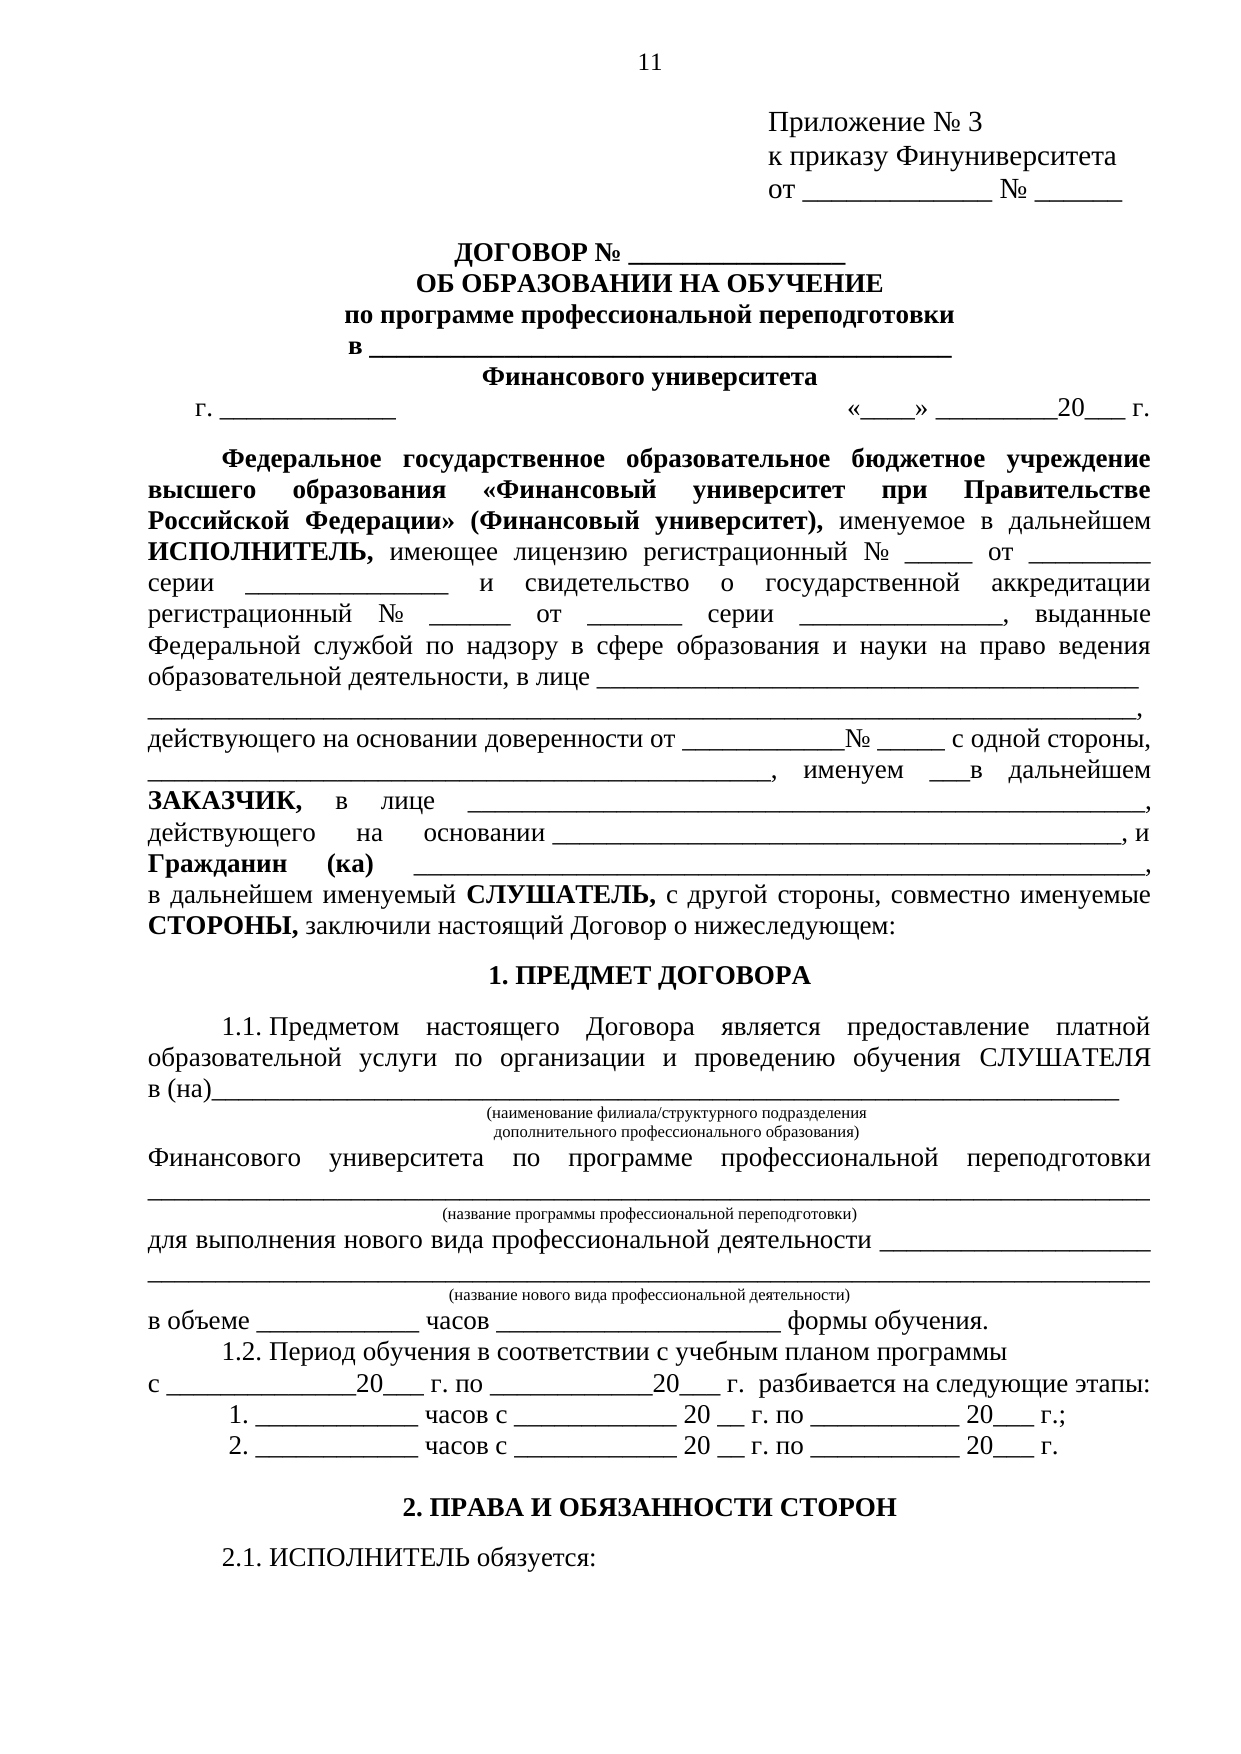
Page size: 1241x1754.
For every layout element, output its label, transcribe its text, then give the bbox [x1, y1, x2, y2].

text дополнительного профессионального образования) [148, 1122, 1152, 1141]
text (название программы профессиональной переподготовки) [148, 1204, 1152, 1223]
text 2. ПРАВА И ОБЯЗАННОСТИ СТОРОН [148, 1491, 1152, 1522]
text Финансового университета [148, 360, 1152, 392]
text по программе профессиональной переподготовки [148, 298, 1152, 329]
text Гражданин (ка) ______________________________________________________, в дальнейшем именуемый СЛУШАТЕЛЬ, с другой стороны, совместно именуемые СТОРОНЫ, заключили настоящий Договор о нижеследующем: [148, 847, 1152, 940]
text 2.1. ИСПОЛНИТЕЛЬ обязуется: [148, 1542, 1152, 1573]
text в объеме ____________ часов _____________________ формы обучения. [148, 1304, 1152, 1336]
text Федеральное государственное образовательное бюджетное учреждение высшего образования «Финансовый университет при Правительстве Российской Федерации» (Финансовый университет), именуемое в дальнейшем ИСПОЛНИТЕЛЬ, имеющее лицензию регистрационный № _____ от _________ серии _______________ и свидетельство о государственной аккредитации регистрационный № ______ от _______ серии _______________, выданные Федеральной службой по надзору в сфере образования и науки на право ведения образовательной деятельности, в лице ________________________________________ [148, 442, 1152, 691]
text ОБ ОБРАЗОВАНИИ НА ОБУЧЕНИЕ [148, 267, 1152, 298]
text (наименование филиала/структурного подразделения [148, 1103, 1152, 1122]
text с ______________20___ г. по ____________20___ г. разбивается на следующие этапы: [148, 1367, 1152, 1398]
text _________________________________________________________________________, действующего на основании доверенности от ____________№ _____ с одной стороны, [148, 691, 1152, 753]
text ДОГОВОР № ________________ [148, 236, 1152, 267]
text (название нового вида профессиональной деятельности) [148, 1285, 1152, 1304]
text г. _____________ «____» _________20___ г. [148, 392, 1152, 423]
text Приложение № 3 [768, 104, 1152, 138]
text к приказу Финуниверситета [768, 138, 1152, 171]
text 1. ____________ часов с ____________ 20 __ г. по ___________ 20___ г.; [222, 1398, 1152, 1429]
text 1.1. Предметом настоящего Договора является предоставление платной образовательной услуги по организации и проведению обучения СЛУШАТЕЛЯ в (на)___________________________________________________________________ [148, 1010, 1152, 1103]
text 1. ПРЕДМЕТ ДОГОВОРА [148, 959, 1152, 991]
text 1.2. Период обучения в соответствии с учебным планом программы [148, 1336, 1152, 1367]
text в ___________________________________________ [148, 329, 1152, 360]
text ______________________________________________, именуем ___в дальнейшем ЗАКАЗЧИК, в лице __________________________________________________, действующего на основании __________________________________________, и [148, 753, 1152, 847]
text 2. ____________ часов с ____________ 20 __ г. по ___________ 20___ г. [222, 1429, 1152, 1460]
text для выполнения нового вида профессиональной деятельности ____________________ __________________________________________________________________________ [148, 1223, 1152, 1285]
text от _____________ № ______ [768, 171, 1152, 205]
text Финансового университета по программе профессиональной переподготовки __________________________________________________________________________ [148, 1141, 1152, 1204]
